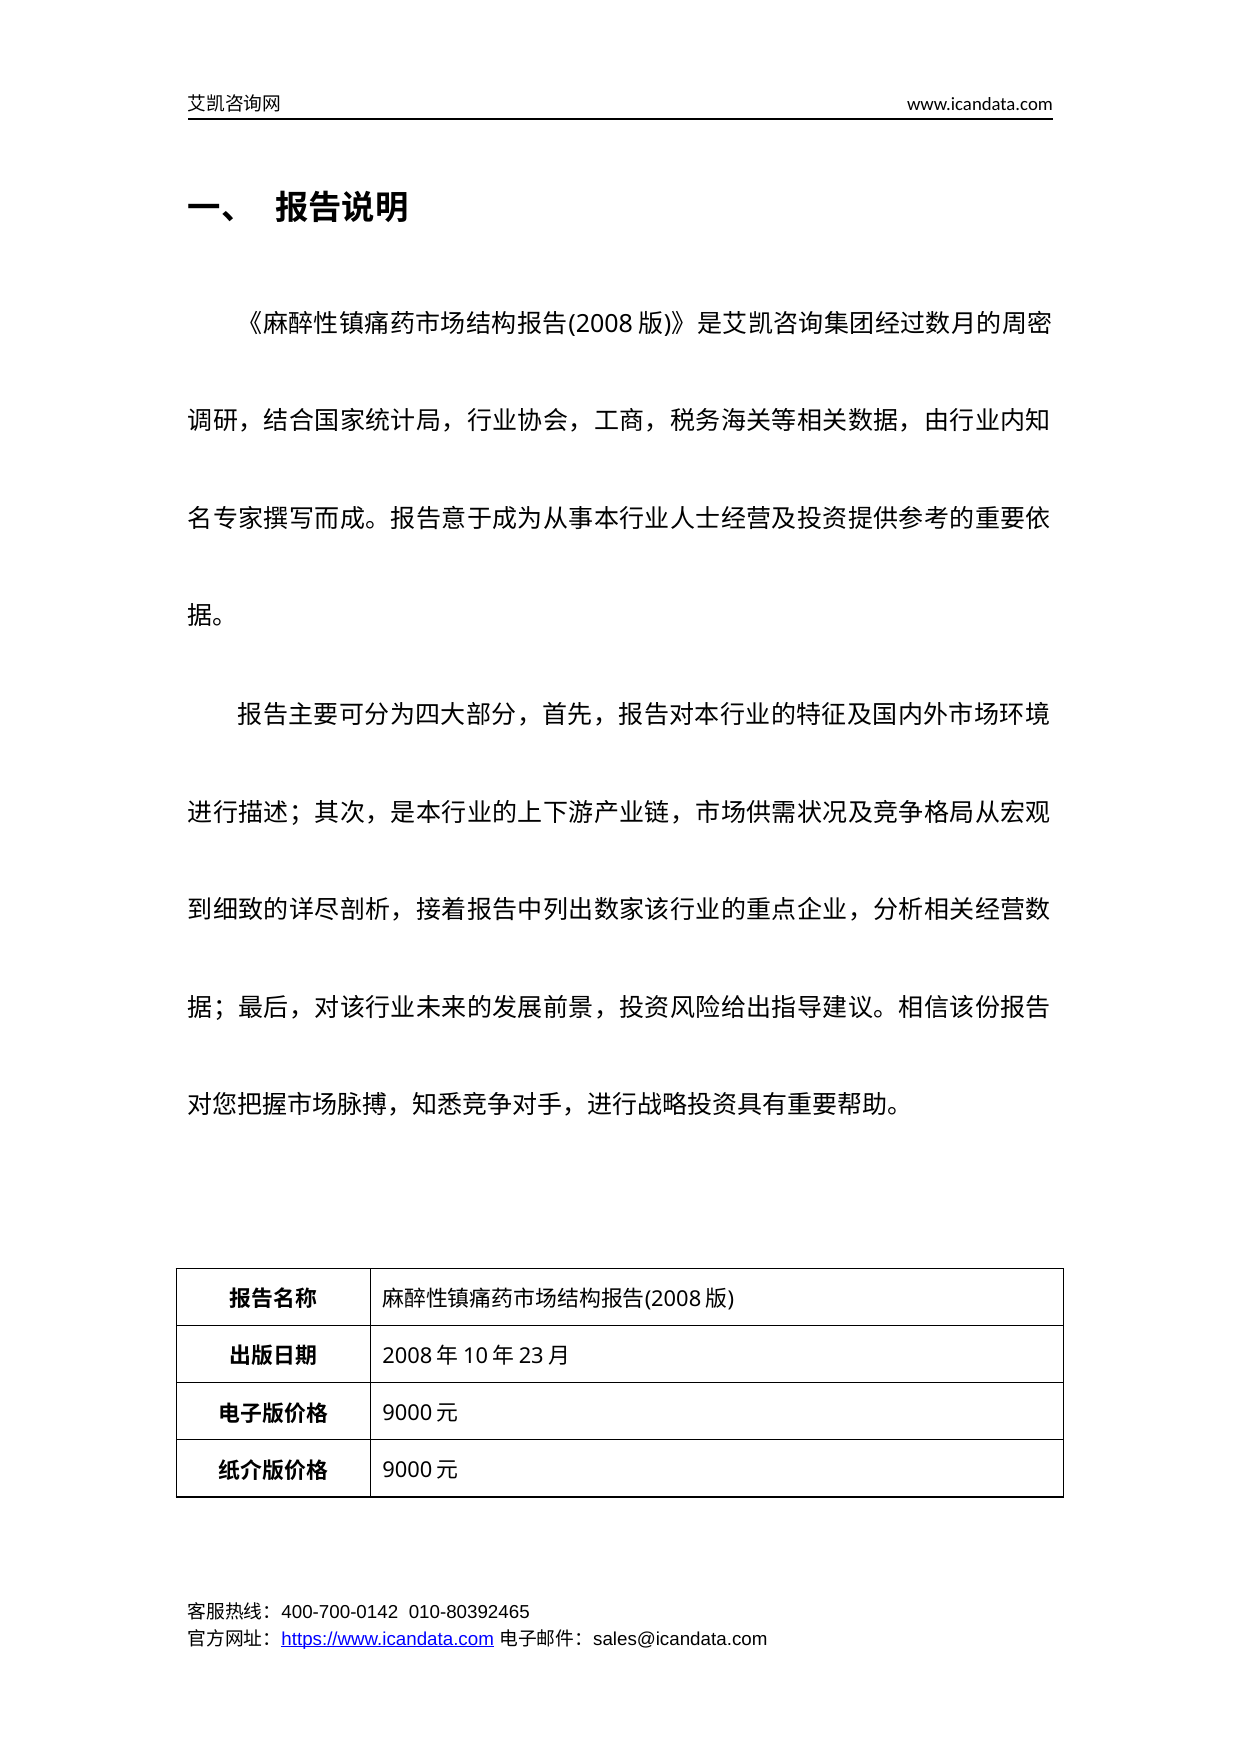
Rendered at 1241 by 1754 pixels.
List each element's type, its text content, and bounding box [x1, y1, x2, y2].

text 报告主要可分为四大部分，首先，报告对本行业的特征及国内外市场环境进行描述；其次，是本行业的上下游产业链，市场供需状况及竞争格局从宏观到细致的详尽剖析，接着报告中列出数家该行业的重点企业，分析相关经营数据；最后，对该行业未来的发展前景，投资风险给出指导建议。相信该份报告对您把握市场脉搏，知悉竞争对手，进行战略投资具有重要帮助。 [187, 681, 1053, 1136]
subtitle 报告说明 [187, 172, 1053, 237]
table_cell 9000元 [371, 1440, 1063, 1496]
table_header 麻醉性镇痛药市场结构报告(2008版) [371, 1269, 1063, 1325]
text 《麻醉性镇痛药市场结构报告(2008版)》是艾凯咨询集团经过数月的周密调研，结合国家统计局，行业协会，工商，税务海关等相关数据，由行业内知名专家撰写而成。报告意于成为从事本行业人士经营及投资提供参考的重要依据。 [187, 289, 1053, 646]
table_cell 纸介版价格 [177, 1440, 370, 1496]
table_cell 出版日期 [177, 1326, 370, 1382]
table_cell 9000元 [371, 1383, 1063, 1439]
table_header 报告名称 [177, 1269, 370, 1325]
table_cell 2008年10年23月 [371, 1326, 1063, 1382]
table_cell 电子版价格 [177, 1383, 370, 1439]
